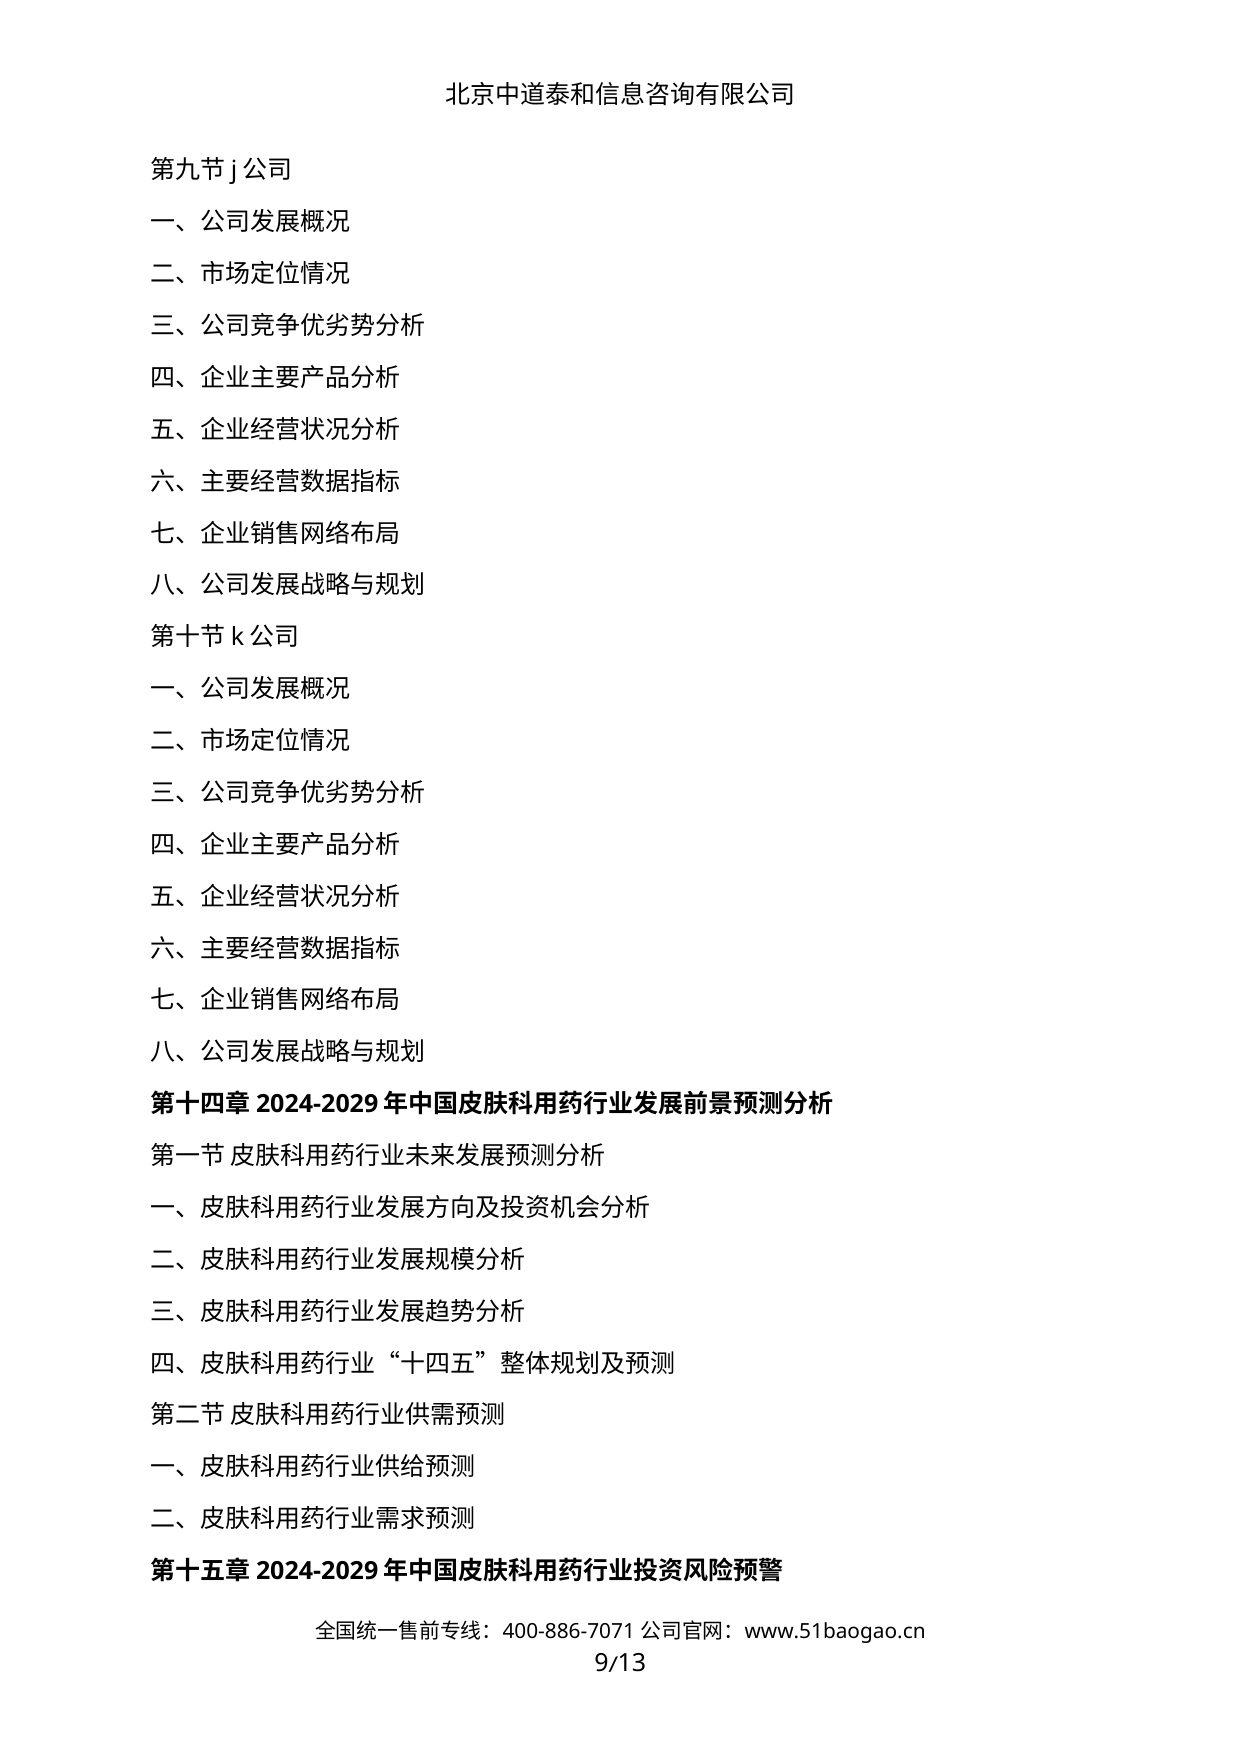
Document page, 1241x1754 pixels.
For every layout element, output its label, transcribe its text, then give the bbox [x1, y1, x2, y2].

text 第十四章 2024-2029年中国皮肤科用药行业发展前景预测分析 [150, 1084, 1090, 1120]
text 六、主要经营数据指标 [150, 461, 1090, 497]
text 三、皮肤科用药行业发展趋势分析 [150, 1291, 1090, 1327]
text 一、公司发展概况 [150, 669, 1090, 705]
text 五、企业经营状况分析 [150, 876, 1090, 912]
text 二、市场定位情况 [150, 254, 1090, 290]
text 四、企业主要产品分析 [150, 357, 1090, 394]
text 七、企业销售网络布局 [150, 513, 1090, 549]
text 七、企业销售网络布局 [150, 980, 1090, 1016]
text 二、皮肤科用药行业需求预测 [150, 1499, 1090, 1535]
text 第九节 j公司 [150, 150, 1090, 186]
text 一、皮肤科用药行业发展方向及投资机会分析 [150, 1187, 1090, 1224]
text 第一节 皮肤科用药行业未来发展预测分析 [150, 1136, 1090, 1172]
text 四、企业主要产品分析 [150, 824, 1090, 861]
text 八、公司发展战略与规划 [150, 1032, 1090, 1068]
text 第二节 皮肤科用药行业供需预测 [150, 1395, 1090, 1431]
text 三、公司竞争优劣势分析 [150, 306, 1090, 342]
text 第十五章 2024-2029年中国皮肤科用药行业投资风险预警 [150, 1551, 1090, 1587]
text 五、企业经营状况分析 [150, 409, 1090, 446]
text 二、市场定位情况 [150, 721, 1090, 757]
text 四、皮肤科用药行业“十四五”整体规划及预测 [150, 1343, 1090, 1379]
text 一、皮肤科用药行业供给预测 [150, 1447, 1090, 1483]
text 六、主要经营数据指标 [150, 928, 1090, 964]
text 一、公司发展概况 [150, 202, 1090, 238]
text 三、公司竞争优劣势分析 [150, 772, 1090, 809]
text 八、公司发展战略与规划 [150, 565, 1090, 601]
text 二、皮肤科用药行业发展规模分析 [150, 1239, 1090, 1276]
text 第十节 k公司 [150, 617, 1090, 653]
